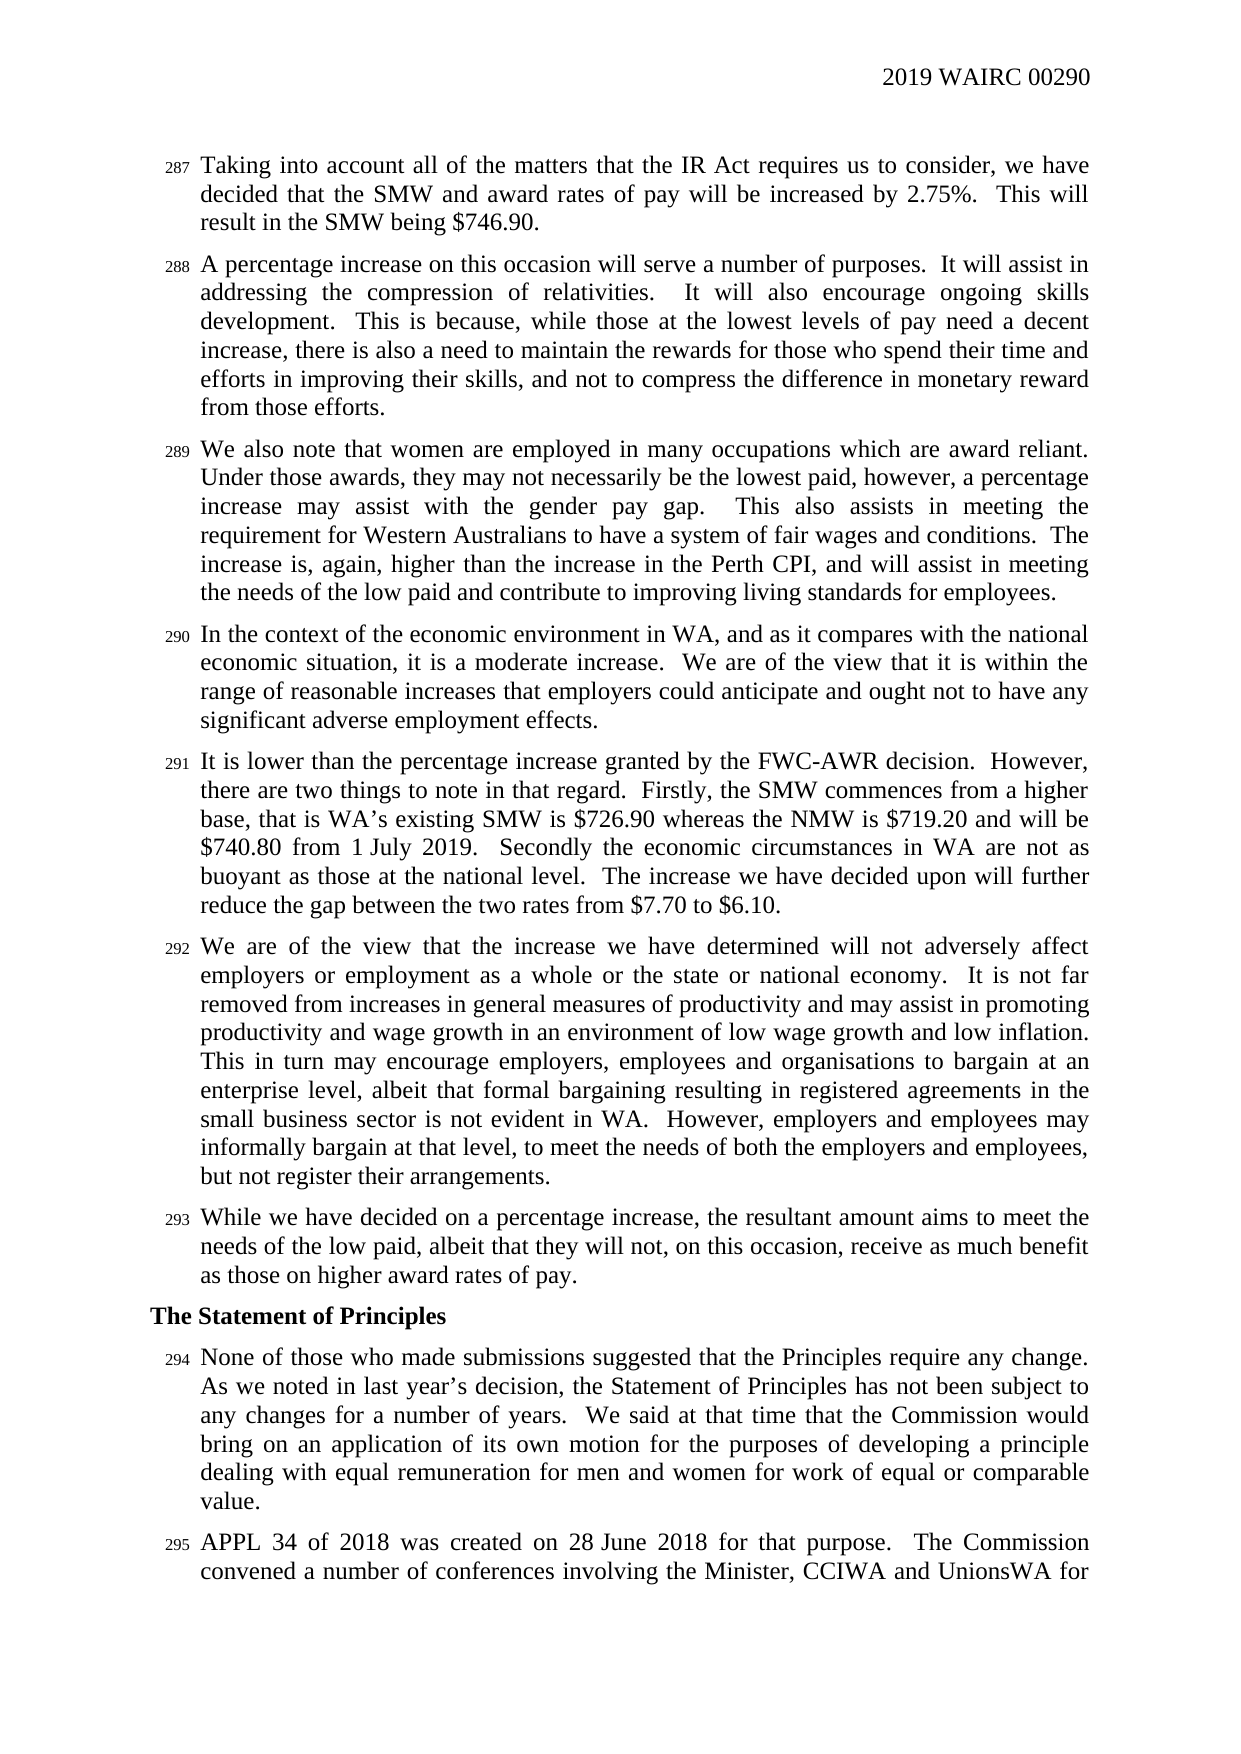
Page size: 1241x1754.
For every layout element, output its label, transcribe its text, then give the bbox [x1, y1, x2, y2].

text In the context of the economic environment in WA, and as it compares with the national economic situation, it is a moderate increase. We are of the view that it is within the range of reasonable increases that employers could anticipate and ought not to have any significant adverse employment effects. [165, 619, 1090, 734]
text We are of the view that the increase we have determined will not adversely affect employers or employment as a whole or the state or national economy. It is not far removed from increases in general measures of productivity and may assist in promoting productivity and wage growth in an environment of low wage growth and low inflation. This in turn may encourage employers, employees and organisations to bargain at an enterprise level, albeit that formal bargaining resulting in registered agreements in the small business sector is not evident in WA. However, employers and employees may informally bargain at that level, to meet the needs of both the employers and employees, but not register their arrangements. [165, 931, 1090, 1190]
text While we have decided on a percentage increase, the resultant amount aims to meet the needs of the low paid, albeit that they will not, on this occasion, receive as much benefit as those on higher award rates of pay. [165, 1202, 1090, 1289]
text A percentage increase on this occasion will serve a number of purposes. It will assist in addressing the compression of relativities. It will also encourage ongoing skills development. This is because, while those at the lowest levels of pay need a decent increase, there is also a need to maintain the rewards for those who spend their time and efforts in improving their skills, and not to compress the difference in monetary reward from those efforts. [165, 249, 1090, 421]
text It is lower than the percentage increase granted by the FWC-AWR decision. However, there are two things to note in that regard. Firstly, the SMW commences from a higher base, that is WA’s existing SMW is $726.90 whereas the NMW is $719.20 and will be $740.80 from 1 July 2019. Secondly the economic circumstances in WA are not as buoyant as those at the national level. The increase we have decided upon will further reduce the gap between the two rates from $7.70 to $6.10. [165, 746, 1090, 919]
subtitle The Statement of Principles [150, 1301, 1090, 1330]
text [165, 1527, 1090, 1585]
text None of those who made submissions suggested that the Principles require any change. As we noted in last year’s decision, the Statement of Principles has not been subject to any changes for a number of years. We said at that time that the Commission would bring on an application of its own motion for the purposes of developing a principle dealing with equal remuneration for men and women for work of equal or comparable value. [165, 1342, 1090, 1515]
text We also note that women are employed in many occupations which are award reliant. Under those awards, they may not necessarily be the lowest paid, however, a percentage increase may assist with the gender pay gap. This also assists in meeting the requirement for Western Australians to have a system of fair wages and conditions. The increase is, again, higher than the increase in the Perth CPI, and will assist in meeting the needs of the low paid and contribute to improving living standards for employees. [165, 434, 1090, 606]
text Taking into account all of the matters that the IR Act requires us to consider, we have decided that the SMW and award rates of pay will be increased by 2.75%. This will result in the SMW being $746.90. [165, 150, 1090, 236]
